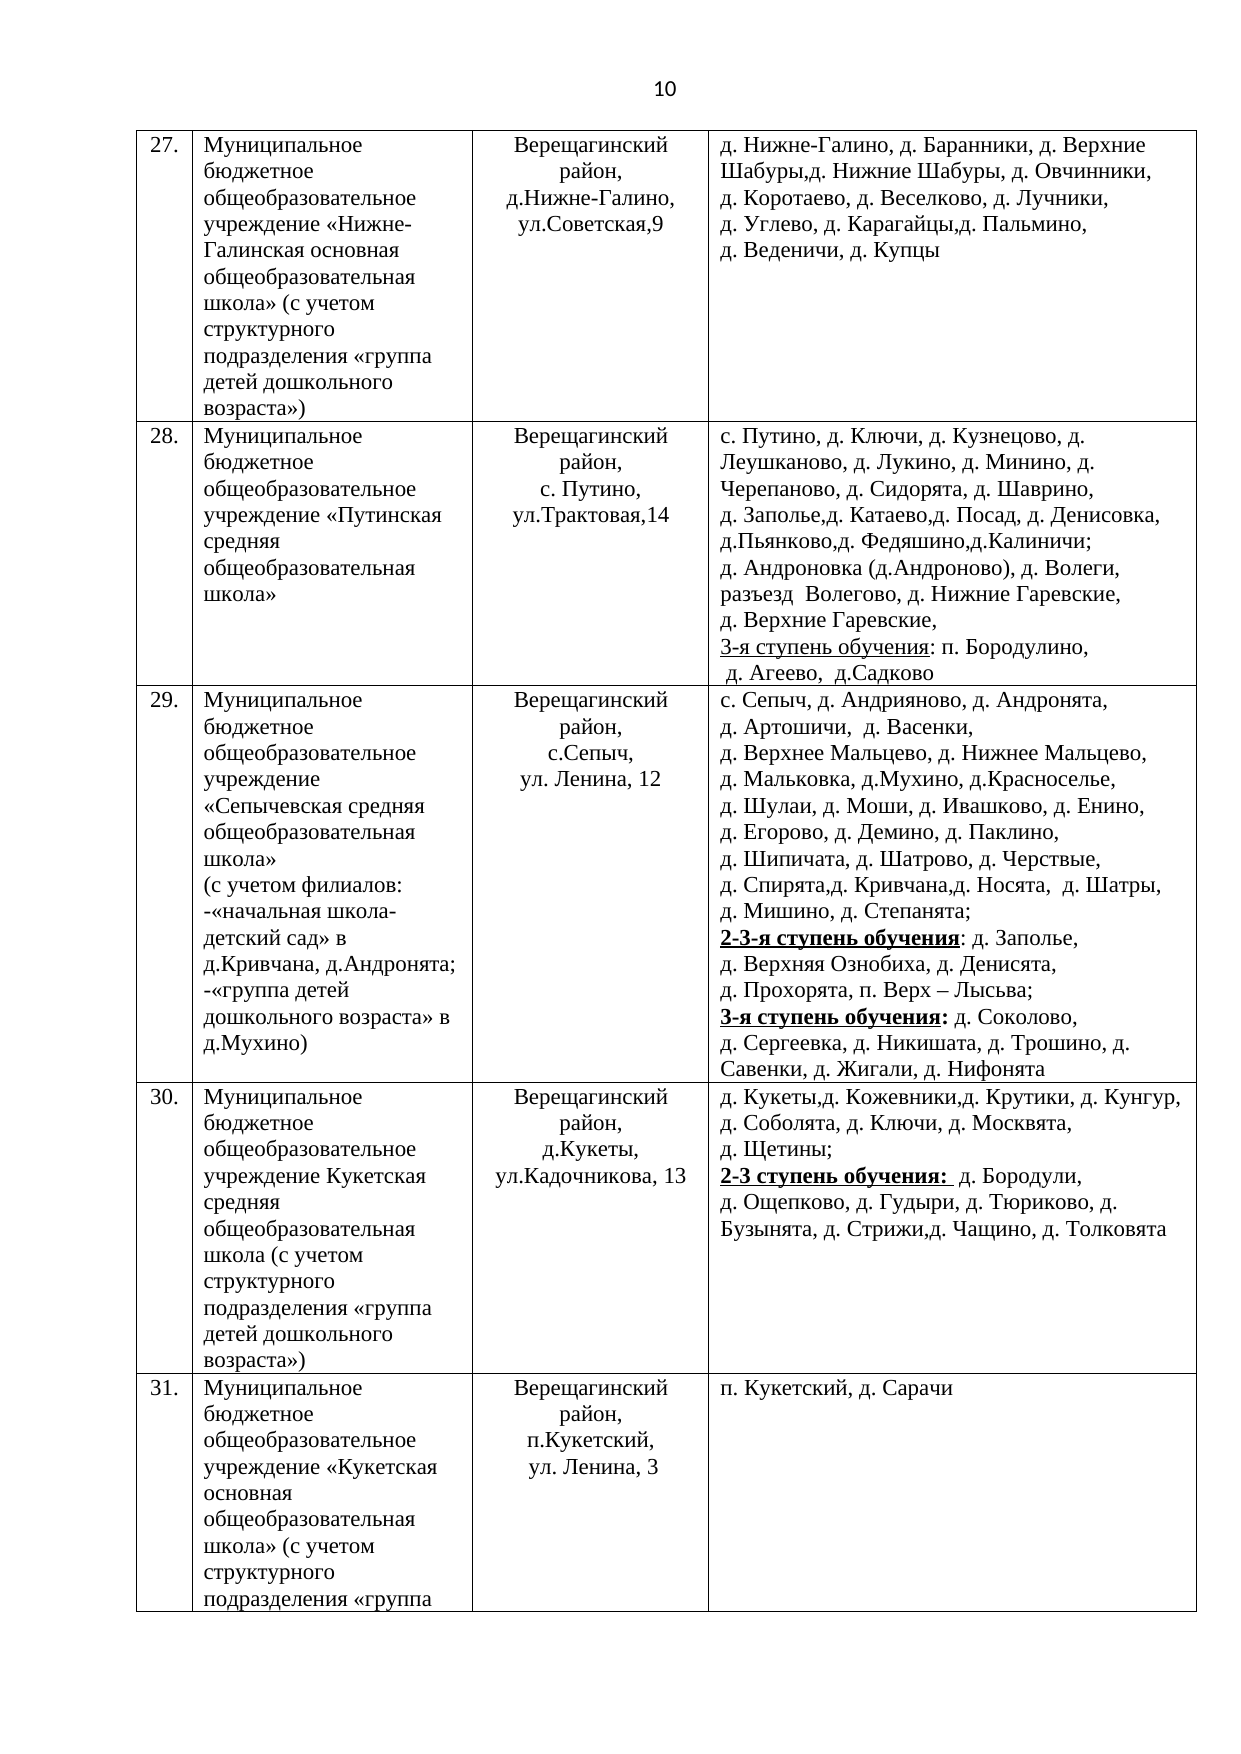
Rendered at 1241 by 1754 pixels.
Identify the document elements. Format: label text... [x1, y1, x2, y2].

table_cell 28. [137, 422, 192, 685]
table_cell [193, 1374, 472, 1611]
table_cell Верещагинский район, д.Кукеты, ул.Кадочникова, 13 [473, 1083, 708, 1373]
table_cell 30. [137, 1083, 192, 1373]
table_cell Верещагинский район, с.Сепыч, ул. Ленина, 12 [473, 686, 708, 1082]
table_cell Муниципальное бюджетное общеобразовательное учреждение «Путинская средняя общеобразовательная школа» [193, 422, 472, 685]
table_cell Верещагинский район, с. Путино, ул.Трактовая,14 [473, 422, 708, 685]
table_cell 31. [137, 1374, 192, 1611]
table_cell 27. [137, 131, 192, 421]
table_cell д. Кукеты,д. Кожевники,д. Крутики, д. Кунгур, д. Соболята, д. Ключи, д. Москвята, д. Щетины; 2-3 ступень обучения: д. Бородули, д. Ощепково, д. Гудыри, д. Тюриково, д. Бузынята, д. Стрижи,д. Чащино, д. Толковята [709, 1083, 1196, 1373]
table_cell с. Путино, д. Ключи, д. Кузнецово, д. Леушканово, д. Лукино, д. Минино, д. Черепаново, д. Сидорята, д. Шаврино, д. Заполье,д. Катаево,д. Посад, д. Денисовка, д.Пьянково,д. Федяшино,д.Калиничи; д. Андроновка (д.Андроново), д. Волеги, разъезд Волегово, д. Нижние Гаревские, д. Верхние Гаревские, 3-я ступень обучения: п. Бородулино, д. Агеево, д.Садково [709, 422, 1196, 685]
table_cell Муниципальное бюджетное общеобразовательное учреждение «Нижне-Галинская основная общеобразовательная школа» (с учетом структурного подразделения «группа детей дошкольного возраста») [193, 131, 472, 421]
table_cell д. Нижне-Галино, д. Баранники, д. Верхние Шабуры,д. Нижние Шабуры, д. Овчинники, д. Коротаево, д. Веселково, д. Лучники, д. Углево, д. Карагайцы,д. Пальмино, д. Веденичи, д. Купцы [709, 131, 1196, 421]
table_cell с. Сепыч, д. Андрияново, д. Андронята, д. Артошичи, д. Васенки, д. Верхнее Мальцево, д. Нижнее Мальцево, д. Мальковка, д.Мухино, д.Красноселье, д. Шулаи, д. Моши, д. Ивашково, д. Енино, д. Егорово, д. Демино, д. Паклино, д. Шипичата, д. Шатрово, д. Черствые, д. Спирята,д. Кривчана,д. Носята, д. Шатры, д. Мишино, д. Степанята; 2-3-я ступень обучения: д. Заполье, д. Верхняя Ознобиха, д. Денисята, д. Прохорята, п. Верх – Лысьва; 3-я ступень обучения: д. Соколово, д. Сергеевка, д. Никишата, д. Трошино, д. Савенки, д. Жигали, д. Нифонята [709, 686, 1196, 1082]
table_cell Муниципальное бюджетное общеобразовательное учреждение «Сепычевская средняя общеобразовательная школа» (с учетом филиалов: -«начальная школа-детский сад» в д.Кривчана, д.Андронята; -«группа детей дошкольного возраста» в д.Мухино) [193, 686, 472, 1082]
table_cell 29. [137, 686, 192, 1082]
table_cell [709, 1374, 1196, 1611]
table_cell Муниципальное бюджетное общеобразовательное учреждение Кукетская средняя общеобразовательная школа (с учетом структурного подразделения «группа детей дошкольного возраста») [193, 1083, 472, 1373]
table_cell Верещагинский район, д.Нижне-Галино, ул.Советская,9 [473, 131, 708, 421]
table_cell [473, 1374, 708, 1611]
